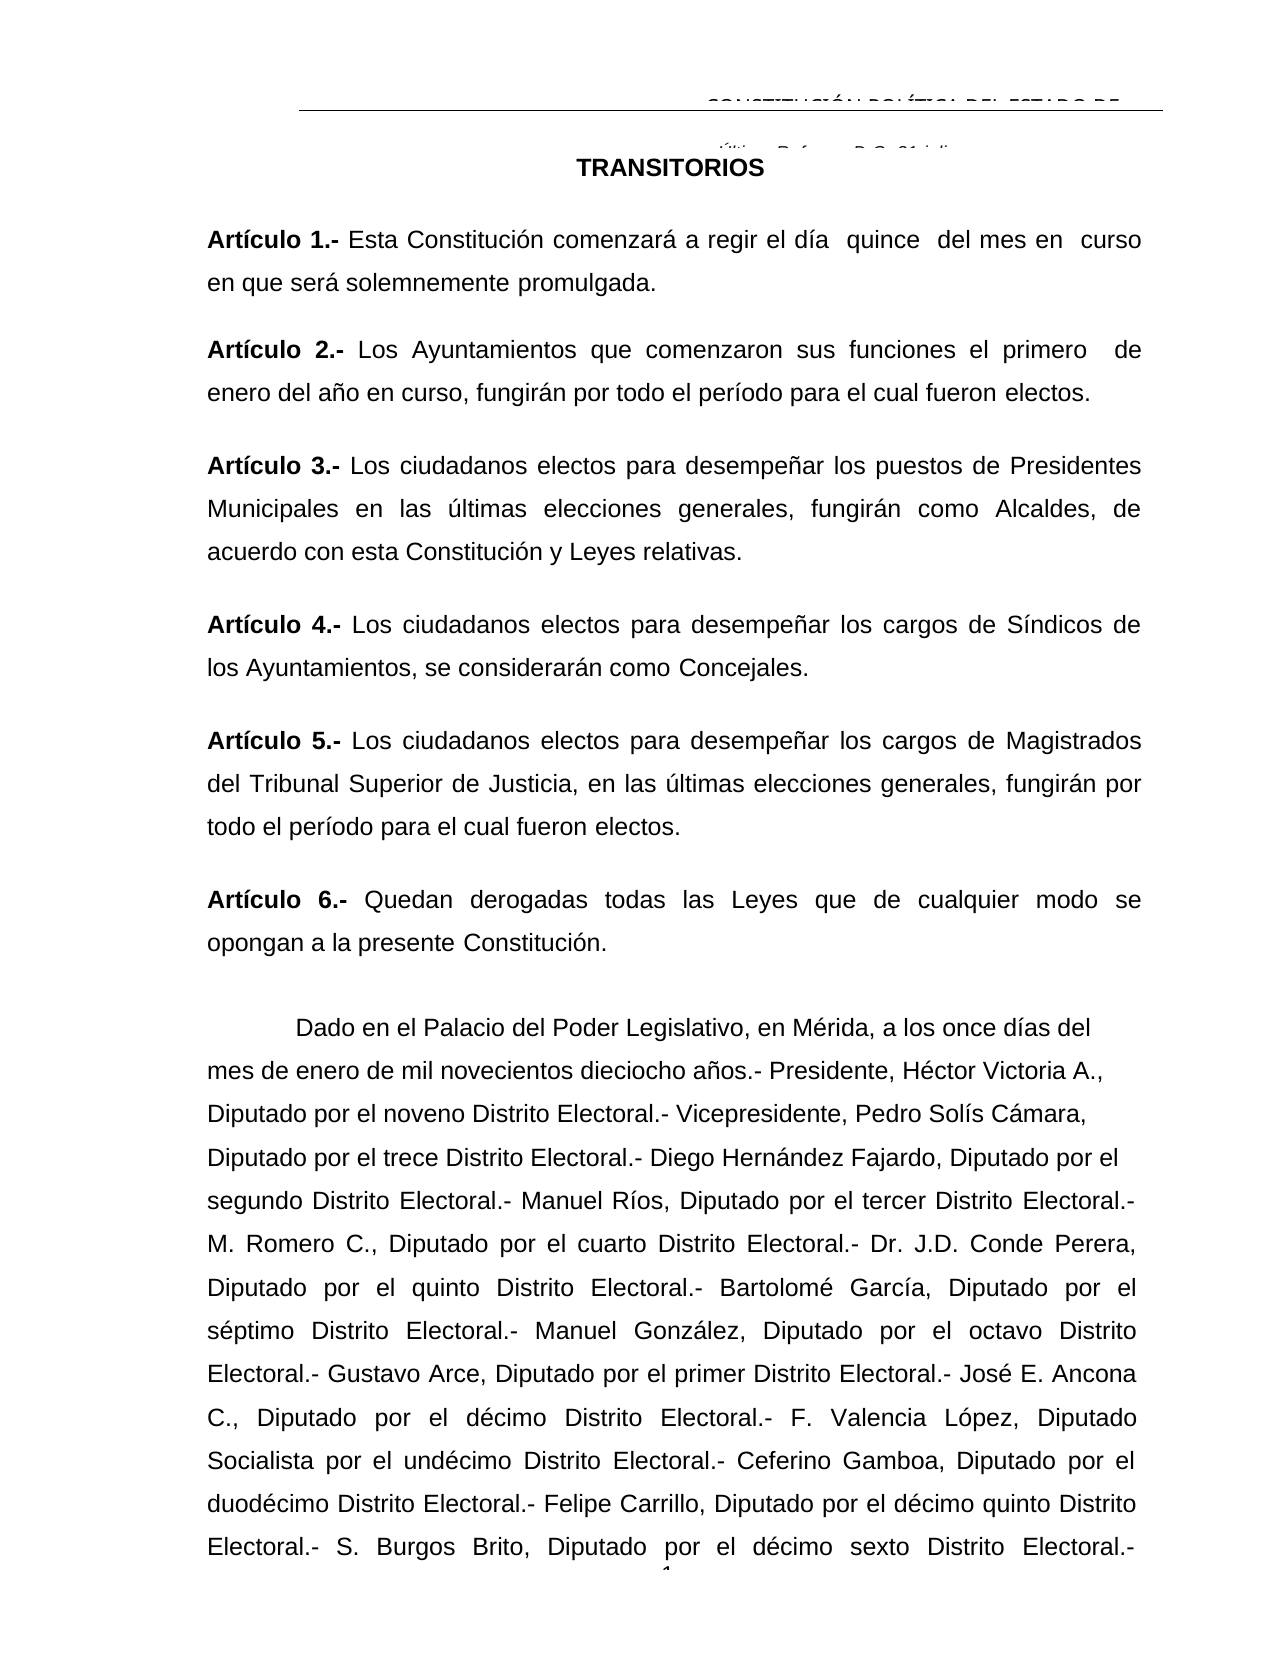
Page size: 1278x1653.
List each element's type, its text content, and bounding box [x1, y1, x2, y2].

subtitle TRANSITORIOS [208, 154, 1132, 182]
text Artículo 6.- Quedan derogadas todas las Leyes que de cualquier modo se opongan a la presente Constitución. [207, 885, 1143, 957]
text duodécimo Distrito Electoral.- Felipe Carrillo, Diputado por el décimo quinto Distrito Electoral.- S. Burgos Brito, Diputado por el décimo sexto Distrito Electoral.- [207, 1489, 1138, 1561]
text Artículo 3.- Los ciudadanos electos para desempeñar los puestos de Presidentes Municipales en las últimas elecciones generales, fungirán como Alcaldes, de acuerdo con esta Constitución y Leyes relativas. [207, 451, 1143, 566]
text Artículo 4.- Los ciudadanos electos para desempeñar los cargos de Síndicos de los Ayuntamientos, se considerarán como Concejales. [207, 610, 1142, 682]
text Artículo 1.- Esta Constitución comenzará a regir el día quince del mes en curso en que será solemnemente promulgada. [207, 226, 1143, 297]
text Artículo 5.- Los ciudadanos electos para desempeñar los cargos de Magistrados del Tribunal Superior de Justicia, en las últimas elecciones generales, fungirán por todo el período para el cual fueron electos. [207, 726, 1143, 841]
text M. Romero C., Diputado por el cuarto Distrito Electoral.- Dr. J.D. Conde Perera, Diputado por el quinto Distrito Electoral.- Bartolomé García, Diputado por el séptimo Distrito Electoral.- Manuel González, Diputado por el octavo Distrito Electoral.- Gustavo Arce, Diputado por el primer Distrito Electoral.- José E. Ancona C., Diputado por el décimo Distrito Electoral.- F. Valencia López, Diputado Socialista por el undécimo Distrito Electoral.- Ceferino Gamboa, Diputado por el [207, 1229, 1138, 1475]
text Artículo 2.- Los Ayuntamientos que comenzaron sus funciones el primero de enero del año en curso, fungirán por todo el período para el cual fueron electos. [207, 335, 1143, 407]
text Dado en el Palacio del Poder Legislativo, en Mérida, a los once días del mes de enero de mil novecientos dieciocho años.- Presidente, Héctor Victoria A., Diputado por el noveno Distrito Electoral.- Vicepresidente, Pedro Solís Cámara, Diputado por el trece Distrito Electoral.- Diego Hernández Fajardo, Diputado por el segundo Distrito Electoral.- Manuel Ríos, Diputado por el tercer Distrito Electoral.- [207, 1013, 1138, 1215]
